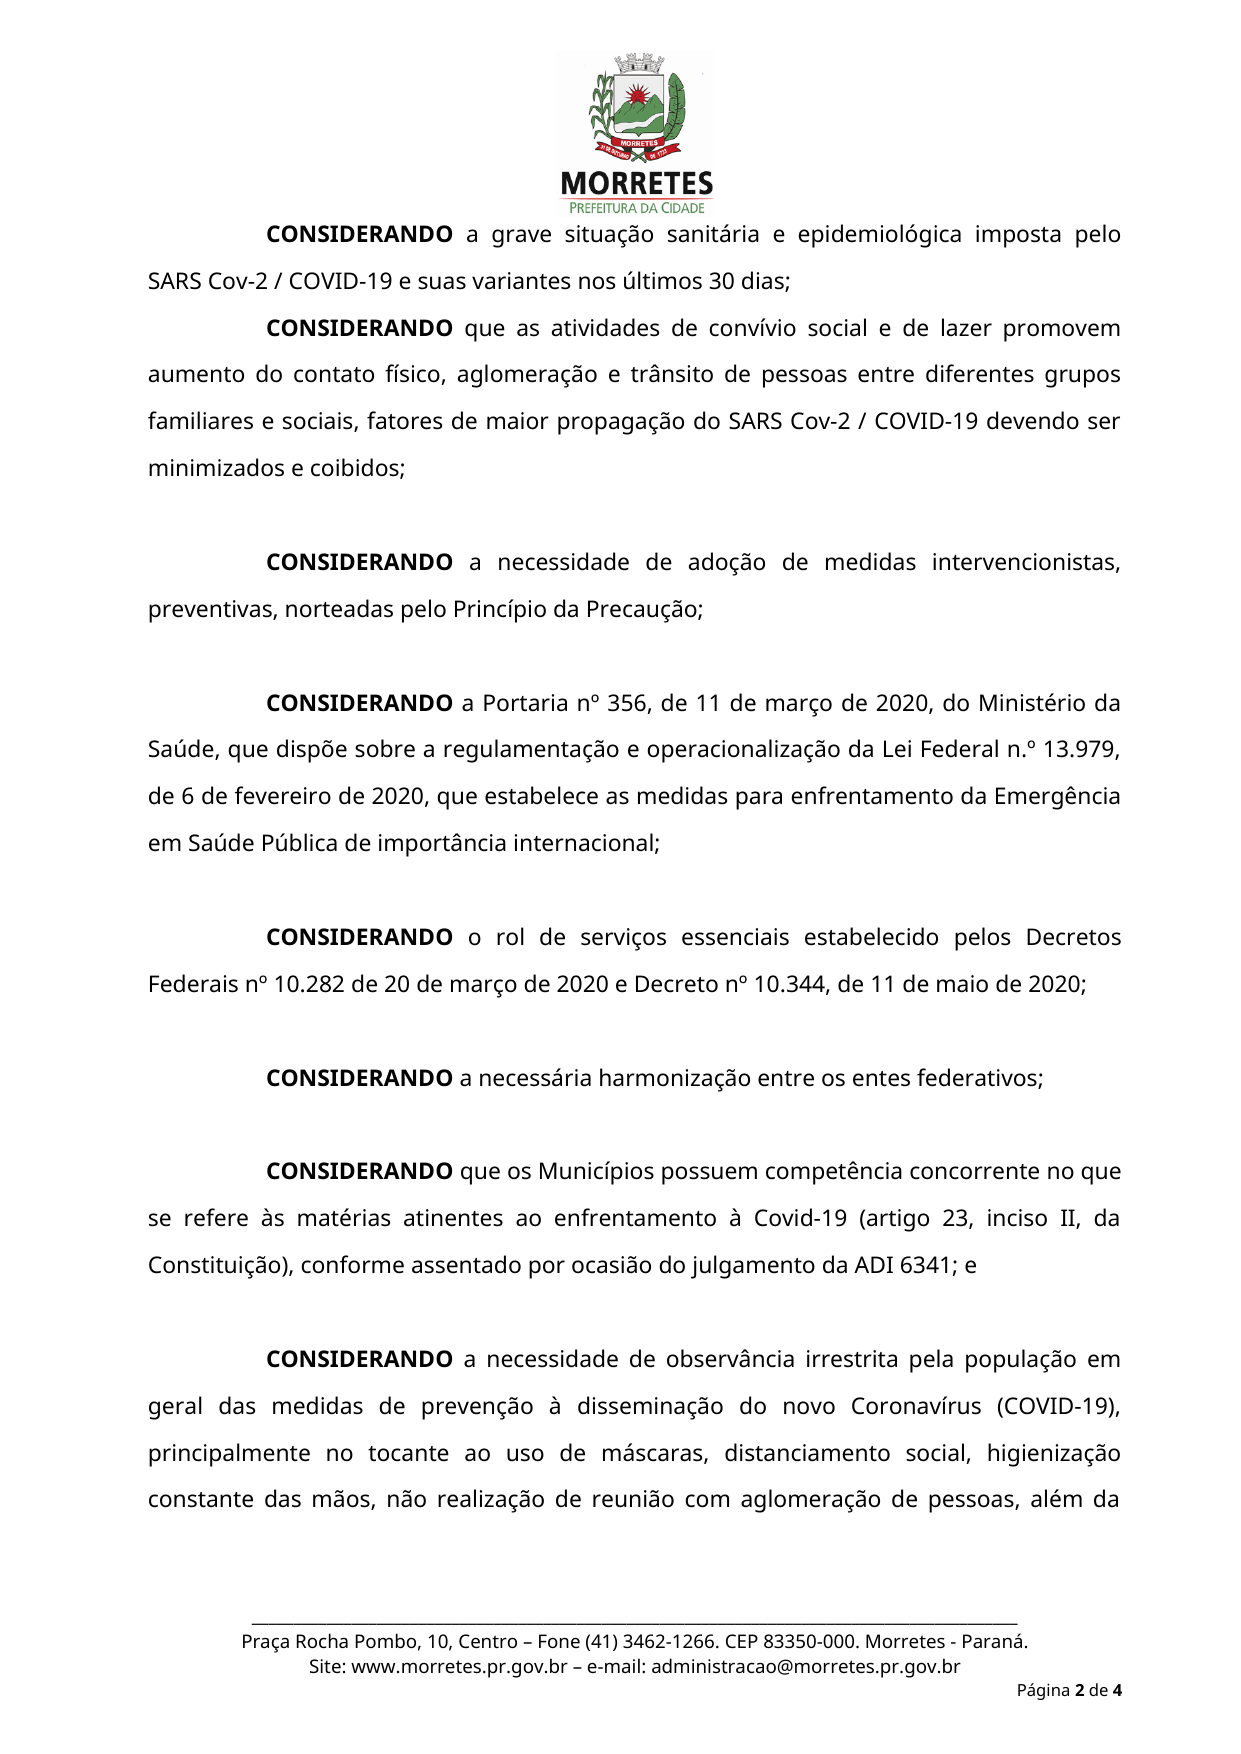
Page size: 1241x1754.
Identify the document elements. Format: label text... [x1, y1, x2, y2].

text CONSIDERANDO que os Municípios possuem competência concorrente no que se refere às matérias atinentes ao enfrentamento à Covid-19 (artigo 23, inciso II, da Constituição), conforme assentado por ocasião do julgamento da ADI 6341; e [148, 1155, 1122, 1280]
text CONSIDERANDO a necessária harmonização entre os entes federativos; [148, 1061, 1122, 1093]
picture [556, 51, 714, 217]
text CONSIDERANDO o rol de serviços essenciais estabelecido pelos Decretos Federais nº 10.282 de 20 de março de 2020 e Decreto nº 10.344, de 11 de maio de 2020; [148, 921, 1122, 999]
text CONSIDERANDO que as atividades de convívio social e de lazer promovem aumento do contato físico, aglomeração e trânsito de pessoas entre diferentes grupos familiares e sociais, fatores de maior propagação do SARS Cov-2 / COVID-19 devendo ser minimizados e coibidos; [148, 311, 1122, 483]
text CONSIDERANDO a grave situação sanitária e epidemiológica imposta pelo SARS Cov-2 / COVID-19 e suas variantes nos últimos 30 dias; [148, 218, 1122, 296]
text CONSIDERANDO a necessidade de adoção de medidas intervencionistas, preventivas, norteadas pelo Princípio da Precaução; [148, 546, 1122, 624]
text CONSIDERANDO a Portaria nº 356, de 11 de março de 2020, do Ministério da Saúde, que dispõe sobre a regulamentação e operacionalização da Lei Federal n.º 13.979, de 6 de fevereiro de 2020, que estabelece as medidas para enfrentamento da Emergência em Saúde Pública de importância internacional; [148, 686, 1122, 858]
